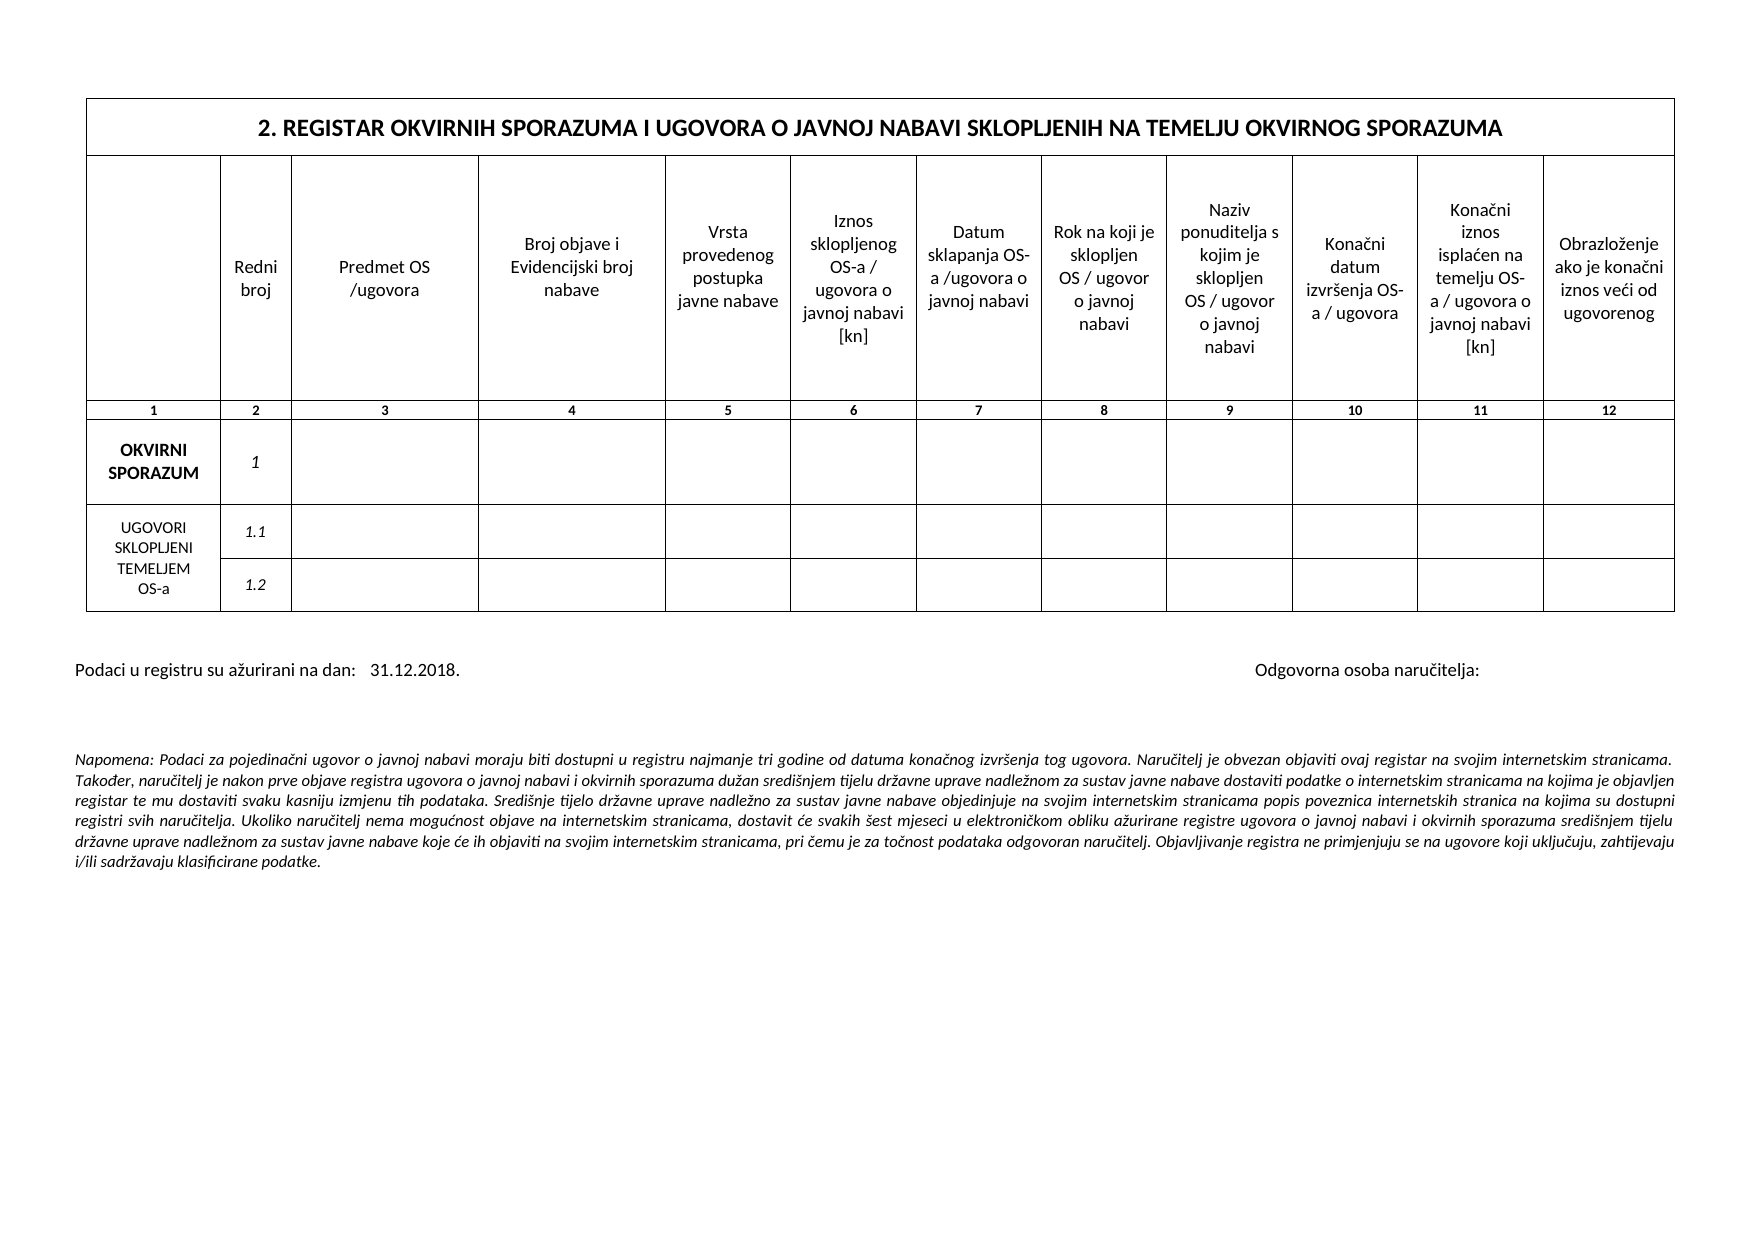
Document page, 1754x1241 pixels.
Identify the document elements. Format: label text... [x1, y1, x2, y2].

table_cell [1293, 505, 1417, 557]
table_cell [292, 559, 478, 611]
table_cell [791, 420, 916, 504]
table_cell [917, 505, 1041, 557]
table_cell Vrsta provedenog postupka javne nabave [666, 156, 790, 400]
table_cell 6 [791, 401, 916, 418]
table_cell 2 [221, 401, 291, 418]
table_cell 1.2 [221, 559, 291, 611]
table_cell [917, 559, 1041, 611]
table_cell Redni broj [221, 156, 291, 400]
table_cell 11 [1418, 401, 1543, 418]
text Napomena: Podaci za pojedinačni ugovor o javnoj nabavi moraju biti dostupni u registru najmanje tri godine od datuma konačnog izvršenja tog ugovora. Naručitelj je obvezan objaviti ovaj registar na svojim internetskim stranicama. Također, naručitelj je nakon prve objave registra ugovora o javnoj nabavi i okvirnih sporazuma dužan središnjem tijelu državne uprave nadležnom za sustav javne nabave dostaviti podatke o internetskim stranicama na kojima je objavljen registar te mu dostaviti svaku kasniju izmjenu tih podataka. Središnje tijelo državne uprave nadležno za sustav javne nabave objedinjuje na svojim internetskim stranicama popis poveznica internetskih stranica na kojima su dostupni registri svih naručitelja. Ukoliko naručitelj nema mogućnost objave na internetskim stranicama, dostavit će svakih šest mjeseci u elektroničkom obliku ažurirane registre ugovora o javnoj nabavi i okvirnih sporazuma središnjem tijelu državne uprave nadležnom za sustav javne nabave koje će ih objaviti na svojim internetskim stranicama, pri čemu je za točnost podataka odgovoran naručitelj. Objavljivanje registra ne primjenjuju se na ugovore koji uključuju, zahtijevaju i/ili sadržavaju klasificirane podatke. [75, 750, 1679, 872]
table_cell 10 [1293, 401, 1417, 418]
table_cell Rok na koji je sklopljen OS / ugovor o javnoj nabavi [1042, 156, 1166, 400]
table_cell [479, 420, 665, 504]
table_cell [479, 559, 665, 611]
table_cell Naziv ponuditelja s kojim je sklopljen OS / ugovor o javnoj nabavi [1167, 156, 1292, 400]
table_cell [666, 505, 790, 557]
table_cell [1042, 420, 1166, 504]
table_cell Obrazloženje ako je konačni iznos veći od ugovorenog [1544, 156, 1674, 400]
table_cell [1042, 505, 1166, 557]
table_cell [1544, 559, 1674, 611]
table_cell [791, 505, 916, 557]
table_cell [1167, 420, 1292, 504]
table_cell Konačni datum izvršenja OS-a / ugovora [1293, 156, 1417, 400]
text Podaci u registru su ažurirani na dan: 31.12.2018. Odgovorna osoba naručitelja: [75, 658, 1679, 681]
table_cell [292, 420, 478, 504]
table_cell [1544, 420, 1674, 504]
table_cell 5 [666, 401, 790, 418]
table_cell [87, 156, 220, 400]
table_cell Konačni iznos isplaćen na temelju OS-a / ugovora o javnoj nabavi [kn] [1418, 156, 1543, 400]
table_cell UGOVORI SKLOPLJENI TEMELJEM OS-a [87, 505, 220, 611]
table_cell [1293, 559, 1417, 611]
table_cell Broj objave i Evidencijski broj nabave [479, 156, 665, 400]
table_cell [479, 505, 665, 557]
table_cell 4 [479, 401, 665, 418]
table_cell OKVIRNI SPORAZUM [87, 420, 220, 504]
table_cell 1.1 [221, 505, 291, 557]
table_cell [292, 505, 478, 557]
table_cell [1418, 559, 1543, 611]
table_cell 12 [1544, 401, 1674, 418]
table_cell [1167, 559, 1292, 611]
table_cell 9 [1167, 401, 1292, 418]
table_cell [1418, 505, 1543, 557]
table_cell [666, 420, 790, 504]
table_cell [1042, 559, 1166, 611]
table_cell [917, 420, 1041, 504]
table_cell 1 [221, 420, 291, 504]
table_cell [1293, 420, 1417, 504]
table_cell [666, 559, 790, 611]
table_cell Datum sklapanja OS-a /ugovora o javnoj nabavi [917, 156, 1041, 400]
table_header 2. Registar okvirnih sporazuma i ugovora o javnoj nabavi sklopljenih na temelju okvirnog sporazuma [87, 99, 1674, 155]
table_cell 8 [1042, 401, 1166, 418]
table_cell Iznos sklopljenog OS-a / ugovora o javnoj nabavi [kn] [791, 156, 916, 400]
table_cell 3 [292, 401, 478, 418]
table_cell [1418, 420, 1543, 504]
table_cell 7 [917, 401, 1041, 418]
table_cell Predmet OS /ugovora [292, 156, 478, 400]
table_cell 1 [87, 401, 220, 418]
table_cell [1544, 505, 1674, 557]
table_cell [1167, 505, 1292, 557]
table_cell [791, 559, 916, 611]
